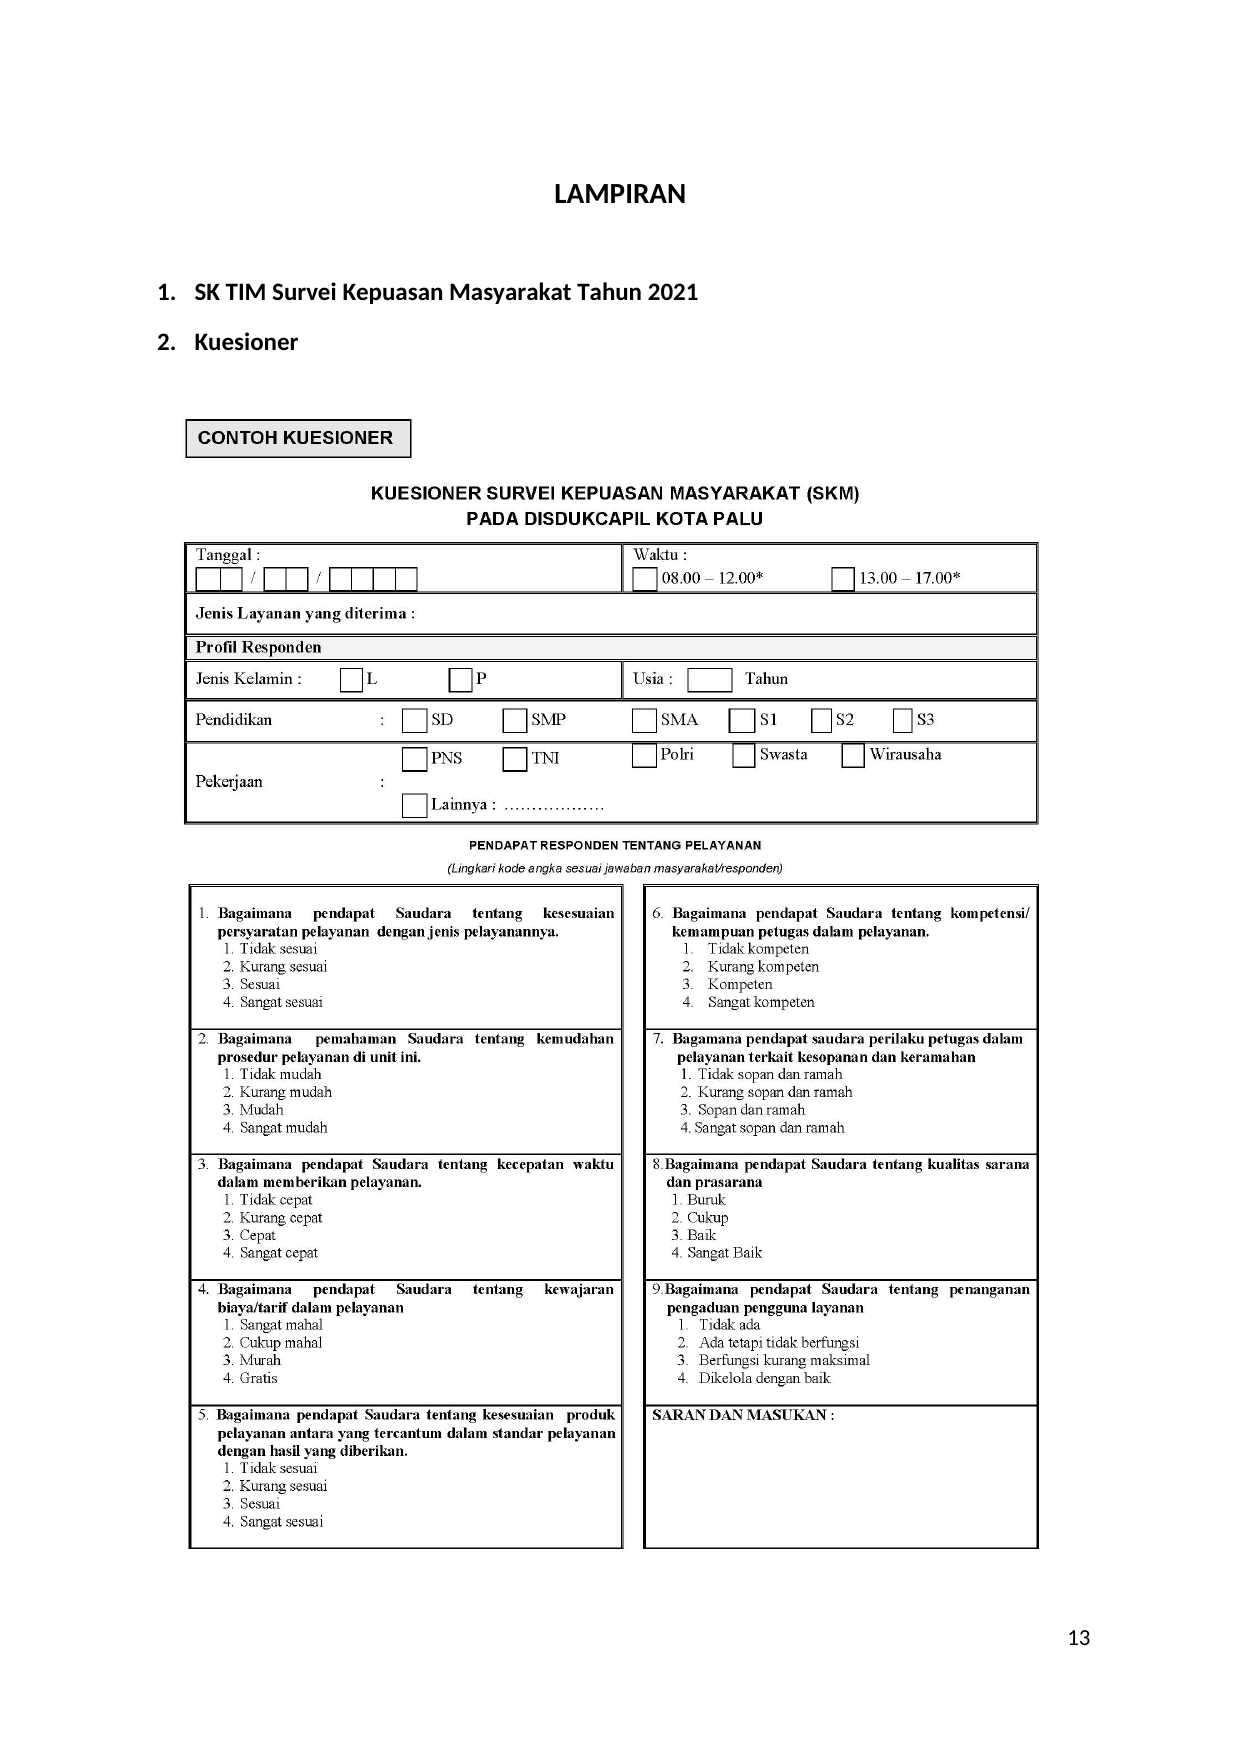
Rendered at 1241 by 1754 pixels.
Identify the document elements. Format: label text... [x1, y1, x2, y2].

subtitle SK TIM Survei Kepuasan Masyarakat Tahun 2021 [157, 276, 1090, 306]
subtitle LAMPIRAN [150, 175, 1090, 211]
picture [150, 371, 1069, 1593]
subtitle Kuesioner [157, 326, 1090, 356]
